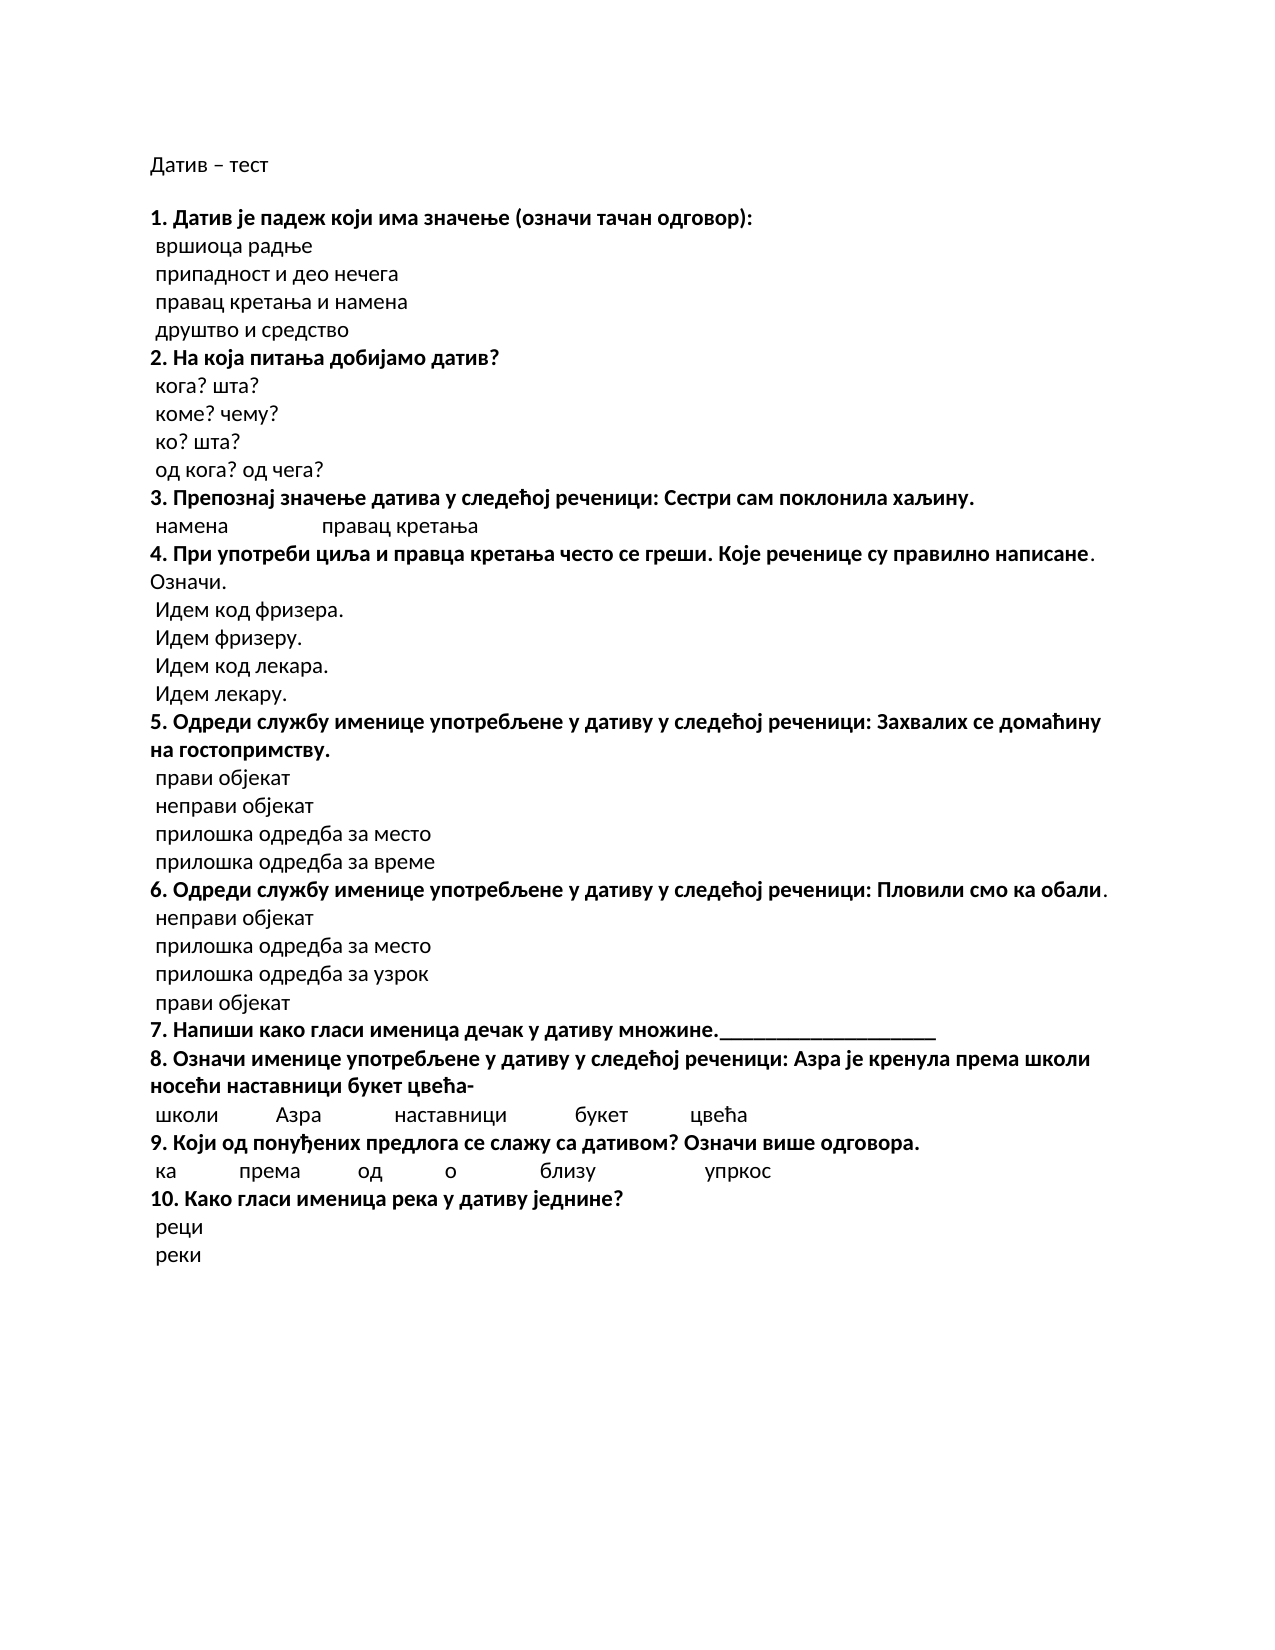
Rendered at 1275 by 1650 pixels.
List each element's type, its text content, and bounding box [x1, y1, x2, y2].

text неправи објекат [150, 903, 1125, 932]
text школи Азра наставници букет цвећа [150, 1100, 1125, 1128]
text намена правац кретања [150, 511, 1125, 539]
text реци [150, 1212, 1125, 1240]
text 2. На која питања добијамо датив? [150, 343, 1125, 371]
text ко? шта? [150, 427, 1125, 455]
text правац кретања и намена [150, 287, 1125, 315]
text 4. При употреби циља и правца кретања често се греши. Које реченице су правилно написане. Означи. [150, 539, 1125, 595]
text 5. Одреди службу именице употребљене у дативу у следећој реченици: Захвалих се домаћину на гостопримству. [150, 707, 1125, 763]
text ка према од о близу упркос [150, 1156, 1125, 1184]
text прилошка одредба за време [150, 847, 1125, 876]
text Идем код фризера. [150, 595, 1125, 623]
text коме? чему? [150, 399, 1125, 427]
text Датив – тест [150, 150, 1125, 178]
text кога? шта? [150, 371, 1125, 399]
text 1. Датив је падеж који има значење (означи тачан одговор): [150, 203, 1125, 231]
text 3. Препознај значење датива у следећој реченици: Сестри сам поклонила хаљину. [150, 483, 1125, 511]
text прилошка одредба за узрок [150, 959, 1125, 988]
text 7. Напиши како гласи именица дечак у дативу множине.___________________ [150, 1016, 1125, 1044]
text прави објекат [150, 763, 1125, 791]
text неправи објекат [150, 791, 1125, 819]
text 10. Како гласи именица река у дативу једнине? [150, 1184, 1125, 1212]
text прилошка одредба за место [150, 932, 1125, 959]
text припадност и део нечега [150, 259, 1125, 287]
text друштво и средство [150, 315, 1125, 343]
text од кога? од чега? [150, 455, 1125, 483]
text Идем лекару. [150, 679, 1125, 707]
text Идем фризеру. [150, 623, 1125, 651]
text Идем код лекара. [150, 651, 1125, 679]
text 9. Који од понуђених предлога се слажу са дативом? Означи више одговора. [150, 1128, 1125, 1156]
text 6. Одреди службу именице употребљене у дативу у следећој реченици: Пловили смо ка обали. [150, 876, 1125, 903]
text реки [150, 1240, 1125, 1268]
text прави објекат [150, 988, 1125, 1016]
text вршиоца радње [150, 231, 1125, 259]
text 8. Означи именице употребљене у дативу у следећој реченици: Азра је кренула према школи носећи наставници букет цвећа- [150, 1044, 1125, 1100]
text прилошка одредба за место [150, 819, 1125, 847]
